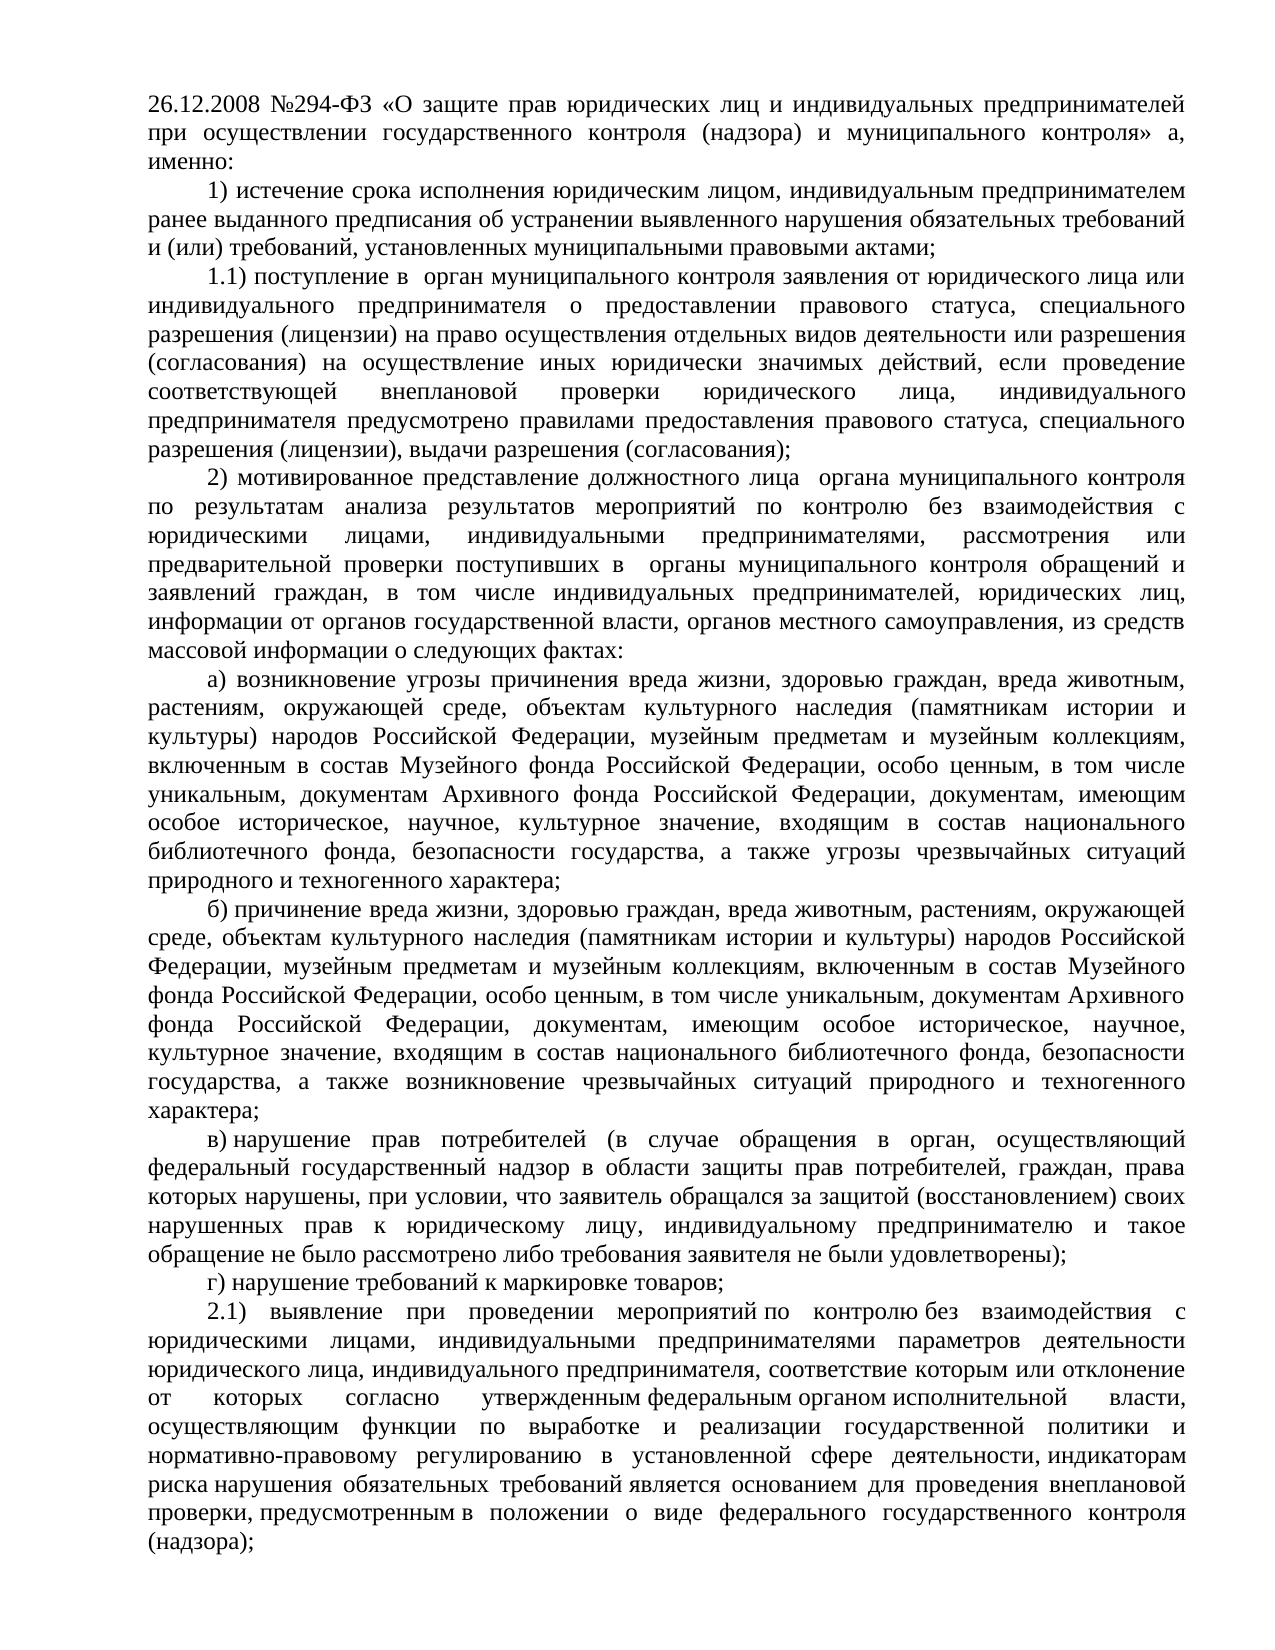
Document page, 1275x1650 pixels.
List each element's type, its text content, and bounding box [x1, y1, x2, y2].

text 1) истечение срока исполнения юридическим лицом, индивидуальным предпринимателем ранее выданного предписания об устранении выявленного нарушения обязательных требований и (или) требований, установленных муниципальными правовыми актами; [148, 175, 1186, 261]
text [148, 89, 1186, 175]
text 1.1) поступление в орган муниципального контроля заявления от юридического лица или индивидуального предпринимателя о предоставлении правового статуса, специального разрешения (лицензии) на право осуществления отдельных видов деятельности или разрешения (согласования) на осуществление иных юридически значимых действий, если проведение соответствующей внеплановой проверки юридического лица, индивидуального предпринимателя предусмотрено правилами предоставления правового статуса, специального разрешения (лицензии), выдачи разрешения (согласования); [148, 261, 1186, 462]
text а) возникновение угрозы причинения вреда жизни, здоровью граждан, вреда животным, растениям, окружающей среде, объектам культурного наследия (памятникам истории и культуры) народов Российской Федерации, музейным предметам и музейным коллекциям, включенным в состав Музейного фонда Российской Федерации, особо ценным, в том числе уникальным, документам Архивного фонда Российской Федерации, документам, имеющим особое историческое, научное, культурное значение, входящим в состав национального библиотечного фонда, безопасности государства, а также угрозы чрезвычайных ситуаций природного и техногенного характера; [148, 664, 1186, 894]
text 2) мотивированное представление должностного лица органа муниципального контроля по результатам анализа результатов мероприятий по контролю без взаимодействия с юридическими лицами, индивидуальными предпринимателями, рассмотрения или предварительной проверки поступивших в органы муниципального контроля обращений и заявлений граждан, в том числе индивидуальных предпринимателей, юридических лиц, информации от органов государственной власти, органов местного самоуправления, из средств массовой информации о следующих фактах: [148, 462, 1186, 664]
text в) нарушение прав потребителей (в случае обращения в орган, осуществляющий федеральный государственный надзор в области защиты прав потребителей, граждан, права которых нарушены, при условии, что заявитель обращался за защитой (восстановлением) своих нарушенных прав к юридическому лицу, индивидуальному предпринимателю и такое обращение не было рассмотрено либо требования заявителя не были удовлетворены); [148, 1124, 1186, 1267]
text б) причинение вреда жизни, здоровью граждан, вреда животным, растениям, окружающей среде, объектам культурного наследия (памятникам истории и культуры) народов Российской Федерации, музейным предметам и музейным коллекциям, включенным в состав Музейного фонда Российской Федерации, особо ценным, в том числе уникальным, документам Архивного фонда Российской Федерации, документам, имеющим особое историческое, научное, культурное значение, входящим в состав национального библиотечного фонда, безопасности государства, а также возникновение чрезвычайных ситуаций природного и техногенного характера; [148, 894, 1186, 1124]
text 2.1) выявление при проведении мероприятий по контролю без взаимодействия с юридическими лицами, индивидуальными предпринимателями параметров деятельности юридического лица, индивидуального предпринимателя, соответствие которым или отклонение от которых согласно утвержденным федеральным органом исполнительной власти, осуществляющим функции по выработке и реализации государственной политики и нормативно-правовому регулированию в установленной сфере деятельности, индикаторам риска нарушения обязательных требований является основанием для проведения внеплановой проверки, предусмотренным в положении о виде федерального государственного контроля (надзора); [148, 1296, 1186, 1555]
text г) нарушение требований к маркировке товаров; [148, 1267, 1186, 1296]
